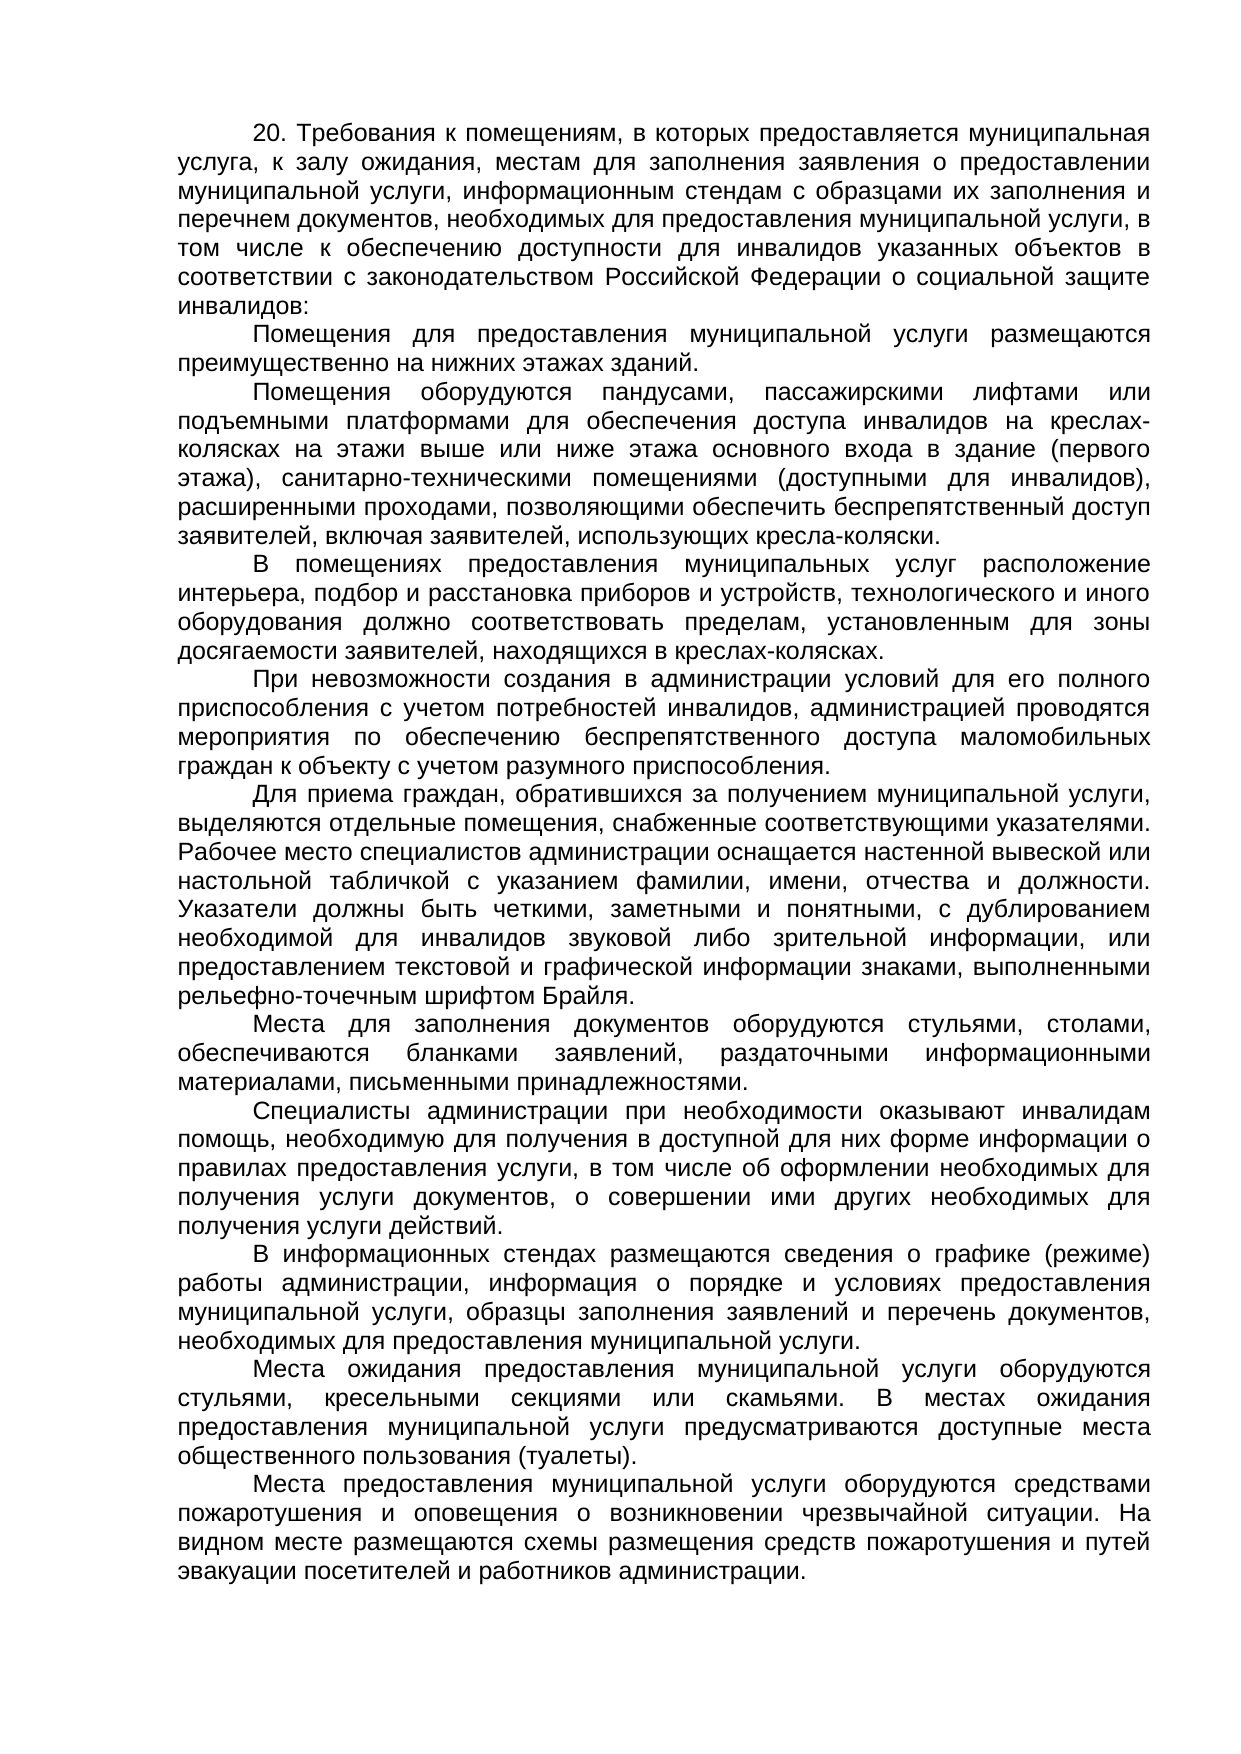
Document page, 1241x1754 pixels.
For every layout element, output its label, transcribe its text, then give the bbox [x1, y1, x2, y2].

text Места для заполнения документов оборудуются стульями, столами, обеспечиваются бланками заявлений, раздаточными информационными материалами, письменными принадлежностями. [177, 1009, 1152, 1096]
text 20. Требования к помещениям, в которых предоставляется муниципальная услуга, к залу ожидания, местам для заполнения заявления о предоставлении муниципальной услуги, информационным стендам с образцами их заполнения и перечнем документов, необходимых для предоставления муниципальной услуги, в том числе к обеспечению доступности для инвалидов указанных объектов в соответствии с законодательством Российской Федерации о социальной защите инвалидов: [177, 118, 1152, 319]
text Места ожидания предоставления муниципальной услуги оборудуются стульями, кресельными секциями или скамьями. В местах ожидания предоставления муниципальной услуги предусматриваются доступные места общественного пользования (туалеты). [177, 1354, 1152, 1469]
text При невозможности создания в администрации условий для его полного приспособления с учетом потребностей инвалидов, администрацией проводятся мероприятия по обеспечению беспрепятственного доступа маломобильных граждан к объекту с учетом разумного приспособления. [177, 664, 1152, 779]
text Места предоставления муниципальной услуги оборудуются средствами пожаротушения и оповещения о возникновении чрезвычайной ситуации. На видном месте размещаются схемы размещения средств пожаротушения и путей эвакуации посетителей и работников администрации. [177, 1469, 1152, 1584]
text Помещения для предоставления муниципальной услуги размещаются преимущественно на нижних этажах зданий. [177, 319, 1152, 377]
text Помещения оборудуются пандусами, пассажирскими лифтами или подъемными платформами для обеспечения доступа инвалидов на креслах-колясках на этажи выше или ниже этажа основного входа в здание (первого этажа), санитарно-техническими помещениями (доступными для инвалидов), расширенными проходами, позволяющими обеспечить беспрепятственный доступ заявителей, включая заявителей, использующих кресла-коляски. [177, 377, 1152, 549]
text В помещениях предоставления муниципальных услуг расположение интерьера, подбор и расстановка приборов и устройств, технологического и иного оборудования должно соответствовать пределам, установленным для зоны досягаемости заявителей, находящихся в креслах-колясках. [177, 549, 1152, 664]
text Специалисты администрации при необходимости оказывают инвалидам помощь, необходимую для получения в доступной для них форме информации о правилах предоставления услуги, в том числе об оформлении необходимых для получения услуги документов, о совершении ими других необходимых для получения услуги действий. [177, 1096, 1152, 1239]
text В информационных стендах размещаются сведения о графике (режиме) работы администрации, информация о порядке и условиях предоставления муниципальной услуги, образцы заполнения заявлений и перечень документов, необходимых для предоставления муниципальной услуги. [177, 1239, 1152, 1354]
text Для приема граждан, обратившихся за получением муниципальной услуги, выделяются отдельные помещения, снабженные соответствующими указателями. Рабочее место специалистов администрации оснащается настенной вывеской или настольной табличкой с указанием фамилии, имени, отчества и должности. Указатели должны быть четкими, заметными и понятными, с дублированием необходимой для инвалидов звуковой либо зрительной информации, или предоставлением текстовой и графической информации знаками, выполненными рельефно-точечным шрифтом Брайля. [177, 779, 1152, 1009]
